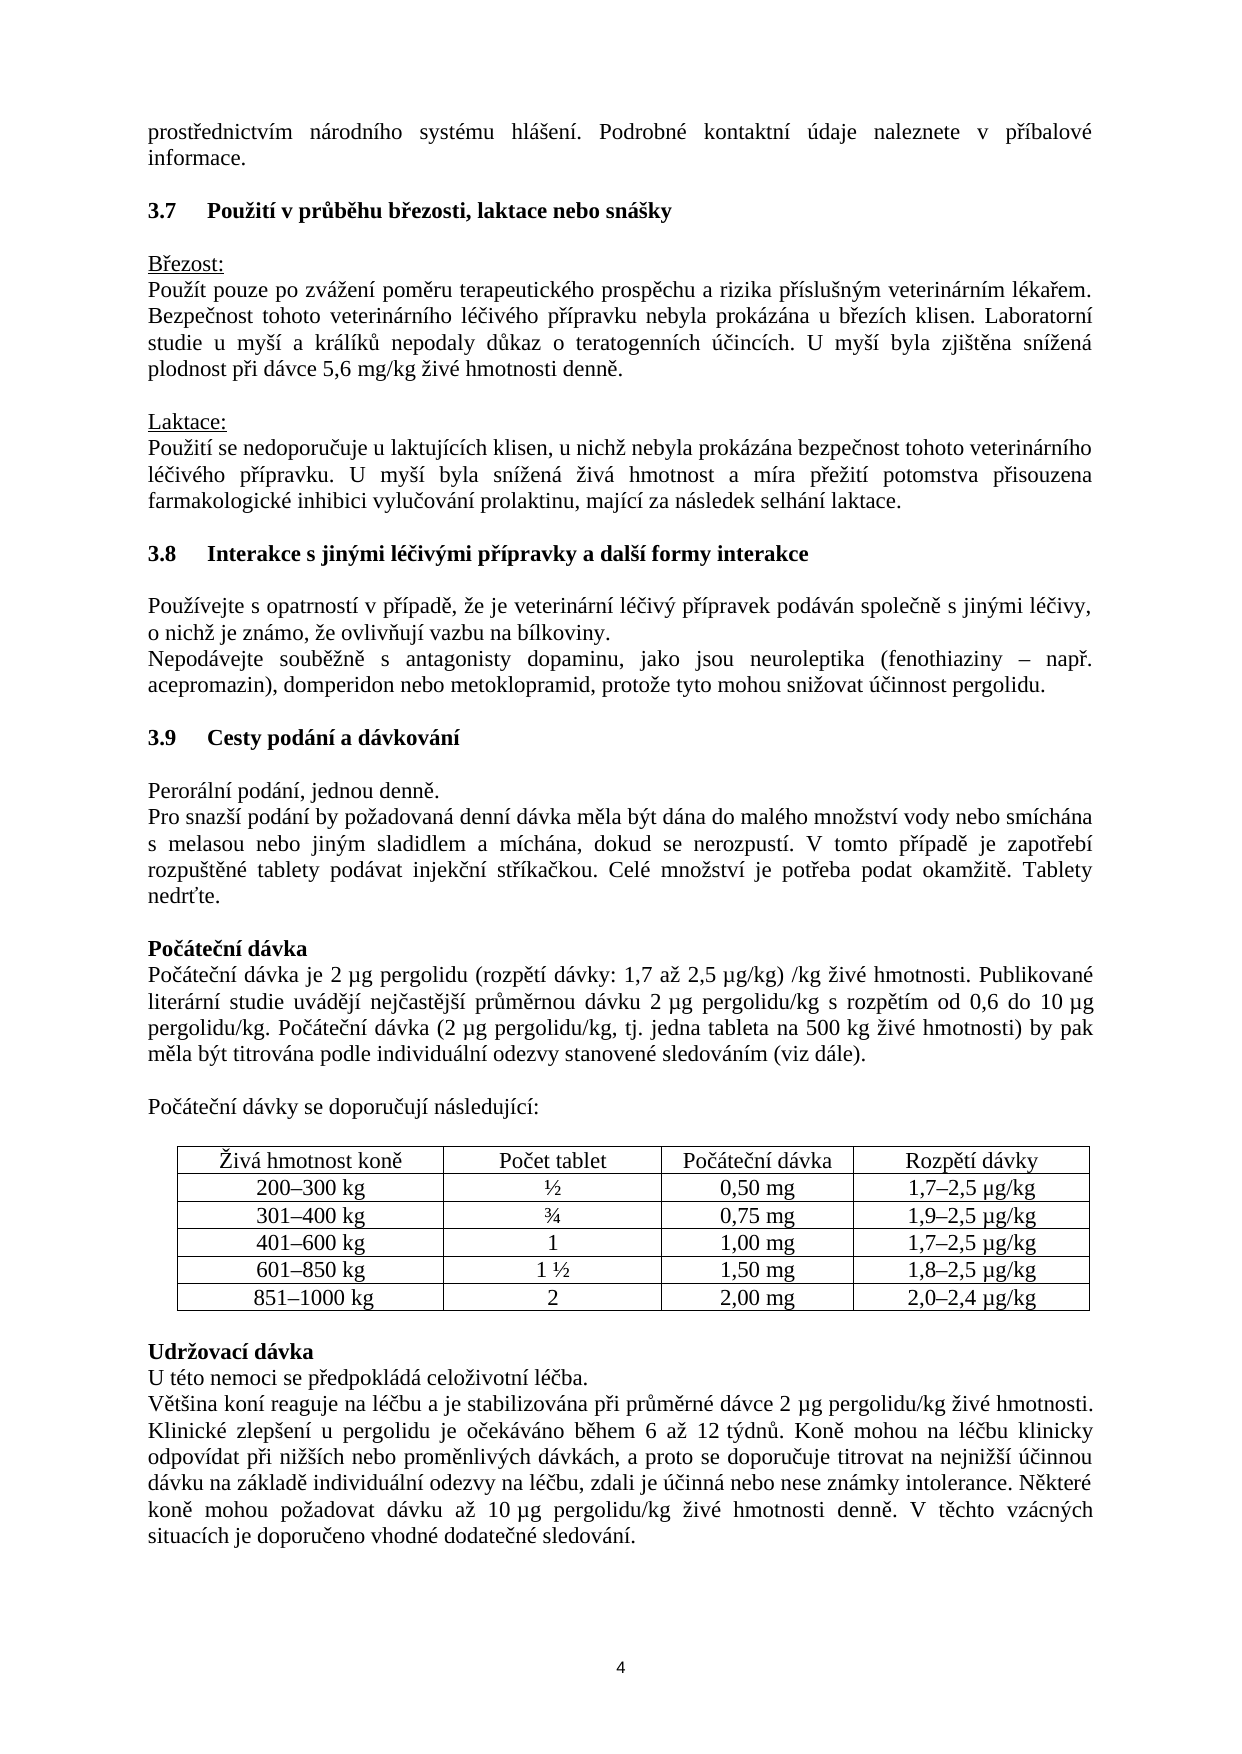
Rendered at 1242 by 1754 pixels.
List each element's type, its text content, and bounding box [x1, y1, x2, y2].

table_cell 2,0–2,4 µg/kg [854, 1284, 1089, 1310]
table_header Počáteční dávka [662, 1147, 853, 1173]
text Laktace: [148, 408, 1094, 434]
table_cell 851–1000 kg [178, 1284, 443, 1310]
table_cell 2,00 mg [662, 1284, 853, 1310]
table_cell 0,75 mg [662, 1202, 853, 1228]
text Počáteční dávka [148, 935, 1094, 961]
table_cell 2 [444, 1284, 661, 1310]
table_cell 1,8–2,5 µg/kg [854, 1257, 1089, 1283]
text U této nemoci se předpokládá celoživotní léčba. [148, 1364, 1094, 1390]
text Používejte s opatrností v případě, že je veterinární léčivý přípravek podáván společně s jinými léčivy, o nichž je známo, že ovlivňují vazbu na bílkoviny. [148, 592, 1094, 645]
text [148, 118, 1094, 171]
text Březost: [148, 250, 1094, 276]
text Perorální podání, jednou denně. [148, 777, 1094, 803]
table_cell 601–850 kg [178, 1257, 443, 1283]
text Udržovací dávka [148, 1338, 1094, 1364]
table_cell 1 ½ [444, 1257, 661, 1283]
text Většina koní reaguje na léčbu a je stabilizována při průměrné dávce 2 µg pergolidu/kg živé hmotnosti. Klinické zlepšení u pergolidu je očekáváno během 6 až 12 týdnů. Koně mohou na léčbu klinicky odpovídat při nižších nebo proměnlivých dávkách, a proto se doporučuje titrovat na nejnižší účinnou dávku na základě individuální odezvy na léčbu, zdali je účinná nebo nese známky intolerance. Některé koně mohou požadovat dávku až 10 µg pergolidu/kg živé hmotnosti denně. V těchto vzácných situacích je doporučeno vhodné dodatečné sledování. [148, 1390, 1094, 1548]
table_cell 1,50 mg [662, 1257, 853, 1283]
text Počáteční dávky se doporučují následující: [148, 1093, 1094, 1119]
table_cell 1 [444, 1229, 661, 1256]
text 3.8 Interakce s jinými léčivými přípravky a další formy interakce [148, 540, 1094, 566]
table_cell 0,50 mg [662, 1174, 853, 1201]
table_cell 301–400 kg [178, 1202, 443, 1228]
text Použít pouze po zvážení poměru terapeutického prospěchu a rizika příslušným veterinárním lékařem. Bezpečnost tohoto veterinárního léčivého přípravku nebyla prokázána u březích klisen. Laboratorní studie u myší a králíků nepodaly důkaz o teratogenních účincích. U myší byla zjištěna snížená plodnost při dávce 5,6 mg/kg živé hmotnosti denně. [148, 276, 1094, 382]
table_cell 1,7–2,5 μg/kg [854, 1174, 1089, 1201]
table_cell 1,9–2,5 µg/kg [854, 1202, 1089, 1228]
table_header Počet tablet [444, 1147, 661, 1173]
table_header Rozpětí dávky [854, 1147, 1089, 1173]
text Nepodávejte souběžně s antagonisty dopaminu, jako jsou neuroleptika (fenothiaziny – např. acepromazin), domperidon nebo metoklopramid, protože tyto mohou snižovat účinnost pergolidu. [148, 645, 1094, 698]
text Použití se nedoporučuje u laktujících klisen, u nichž nebyla prokázána bezpečnost tohoto veterinárního léčivého přípravku. U myší byla snížená živá hmotnost a míra přežití potomstva přisouzena farmakologické inhibici vylučování prolaktinu, mající za následek selhání laktace. [148, 434, 1094, 513]
text 3.9 Cesty podání a dávkování [148, 724, 1094, 751]
table_header Živá hmotnost koně [178, 1147, 443, 1173]
text 3.7 Použití v průběhu březosti, laktace nebo snášky [148, 197, 1094, 223]
table_cell 200–300 kg [178, 1174, 443, 1201]
table_cell ¾ [444, 1202, 661, 1228]
text Pro snazší podání by požadovaná denní dávka měla být dána do malého množství vody nebo smíchána s melasou nebo jiným sladidlem a míchána, dokud se nerozpustí. V tomto případě je zapotřebí rozpuštěné tablety podávat injekční stříkačkou. Celé množství je potřeba podat okamžitě. Tablety nedrťte. [148, 803, 1094, 909]
table_cell 1,7–2,5 µg/kg [854, 1229, 1089, 1256]
table_cell ½ [444, 1174, 661, 1201]
text Počáteční dávka je 2 µg pergolidu (rozpětí dávky: 1,7 až 2,5 µg/kg) /kg živé hmotnosti. Publikované literární studie uvádějí nejčastější průměrnou dávku 2 µg pergolidu/kg s rozpětím od 0,6 do 10 µg pergolidu/kg. Počáteční dávka (2 µg pergolidu/kg, tj. jedna tableta na 500 kg živé hmotnosti) by pak měla být titrována podle individuální odezvy stanovené sledováním (viz dále). [148, 961, 1094, 1067]
table_cell 401–600 kg [178, 1229, 443, 1256]
table_cell 1,00 mg [662, 1229, 853, 1256]
